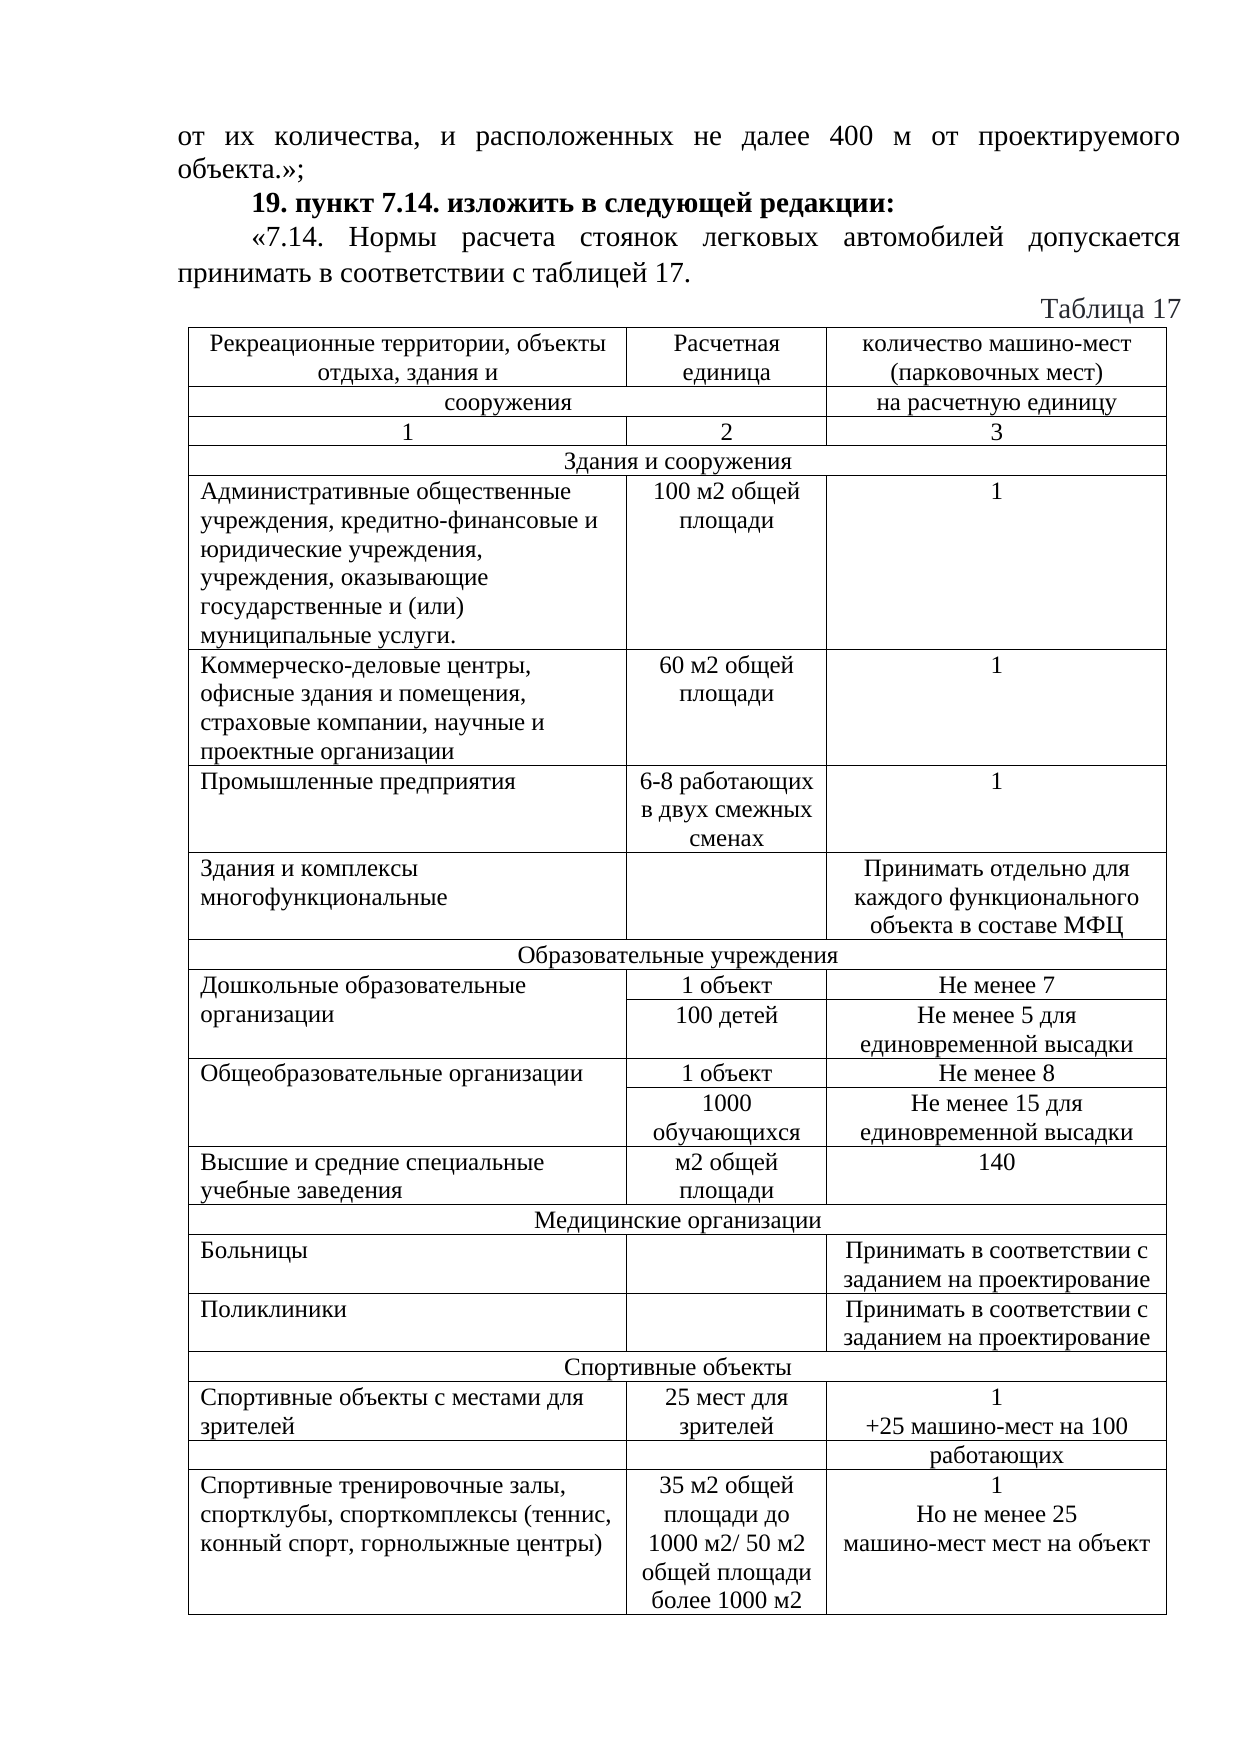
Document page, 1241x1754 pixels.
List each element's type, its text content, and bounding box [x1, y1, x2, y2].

table_cell Высшие и средние специальные учебные заведения [189, 1147, 626, 1204]
table_cell 60 м2 общей площади [627, 650, 826, 765]
table_cell Принимать отдельно для каждого функционального объекта в составе МФЦ [827, 853, 1166, 939]
table_cell [627, 1294, 826, 1351]
table_header количество машино-мест (парковочных мест) [827, 328, 1166, 386]
table_cell [627, 1441, 826, 1469]
table_header Расчетная единица [627, 328, 826, 386]
table_cell сооружения [189, 387, 826, 416]
table_cell 25 мест для зрителей [627, 1382, 826, 1439]
table_cell 1 [189, 417, 626, 445]
table_cell 100 детей [627, 1000, 826, 1057]
table_cell работающих [827, 1441, 1166, 1469]
table_cell 2 [627, 417, 826, 445]
table_cell [627, 1235, 826, 1293]
table_cell Дошкольные образовательные организации [189, 970, 626, 1057]
table_cell 1 объект [627, 1059, 826, 1087]
table_cell Спортивные объекты [189, 1352, 1166, 1381]
table_cell Медицинские организации [189, 1205, 1166, 1234]
table_cell Принимать в соответствии с заданием на проектирование [827, 1235, 1166, 1293]
table_cell 1000 обучающихся [627, 1088, 826, 1146]
table_cell Административные общественные учреждения, кредитно-финансовые и юридические учреждения, учреждения, оказывающие государственные и (или) муниципальные услуги. [189, 476, 626, 649]
text «7.14. Нормы расчета стоянок легковых автомобилей допускается принимать в соответствии с таблицей 17. [177, 219, 1181, 288]
text 19. пункт 7.14. изложить в следующей редакции: [177, 185, 1181, 219]
table_cell Не менее 5 для единовременной высадки [827, 1000, 1166, 1057]
table_cell Больницы [189, 1235, 626, 1293]
table_header Рекреационные территории, объекты отдыха, здания и [189, 328, 626, 386]
table_cell 140 [827, 1147, 1166, 1204]
table_cell [189, 1441, 626, 1469]
table_cell 1 [827, 650, 1166, 765]
table_cell Не менее 15 для единовременной высадки [827, 1088, 1166, 1146]
table_cell 35 м2 общей площади до 1000 м2/ 50 м2 общей площади более 1000 м2 [627, 1470, 826, 1614]
table_cell Общеобразовательные организации [189, 1059, 626, 1146]
table_cell Спортивные объекты с местами для зрителей [189, 1382, 626, 1439]
table_cell 6-8 работающих в двух смежных сменах [627, 766, 826, 852]
table_cell Образовательные учреждения [189, 940, 1166, 969]
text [177, 118, 1181, 185]
table_cell Не менее 8 [827, 1059, 1166, 1087]
table_cell Спортивные тренировочные залы, спортклубы, спорткомплексы (теннис, конный спорт, горнолыжные центры) [189, 1470, 626, 1614]
table_cell Поликлиники [189, 1294, 626, 1351]
table_cell Промышленные предприятия [189, 766, 626, 852]
table_cell 100 м2 общей площади [627, 476, 826, 649]
table_cell 1 [827, 766, 1166, 852]
table_cell 1 +25 машино-мест на 100 [827, 1382, 1166, 1439]
table_cell Здания и сооружения [189, 446, 1166, 475]
table_cell 1 Но не менее 25 машино-мест мест на объект [827, 1470, 1166, 1614]
table_cell Не менее 7 [827, 970, 1166, 999]
table_cell Принимать в соответствии с заданием на проектирование [827, 1294, 1166, 1351]
table_cell 3 [827, 417, 1166, 445]
table_cell м2 общей площади [627, 1147, 826, 1204]
table_cell 1 [827, 476, 1166, 649]
table_cell 1 объект [627, 970, 826, 999]
table_cell на расчетную единицу [827, 387, 1166, 416]
text Таблица 17 [177, 291, 1181, 324]
table_cell Коммерческо-деловые центры, офисные здания и помещения, страховые компании, научные и проектные организации [189, 650, 626, 765]
table_cell [627, 853, 826, 939]
table_cell Здания и комплексы многофункциональные [189, 853, 626, 939]
